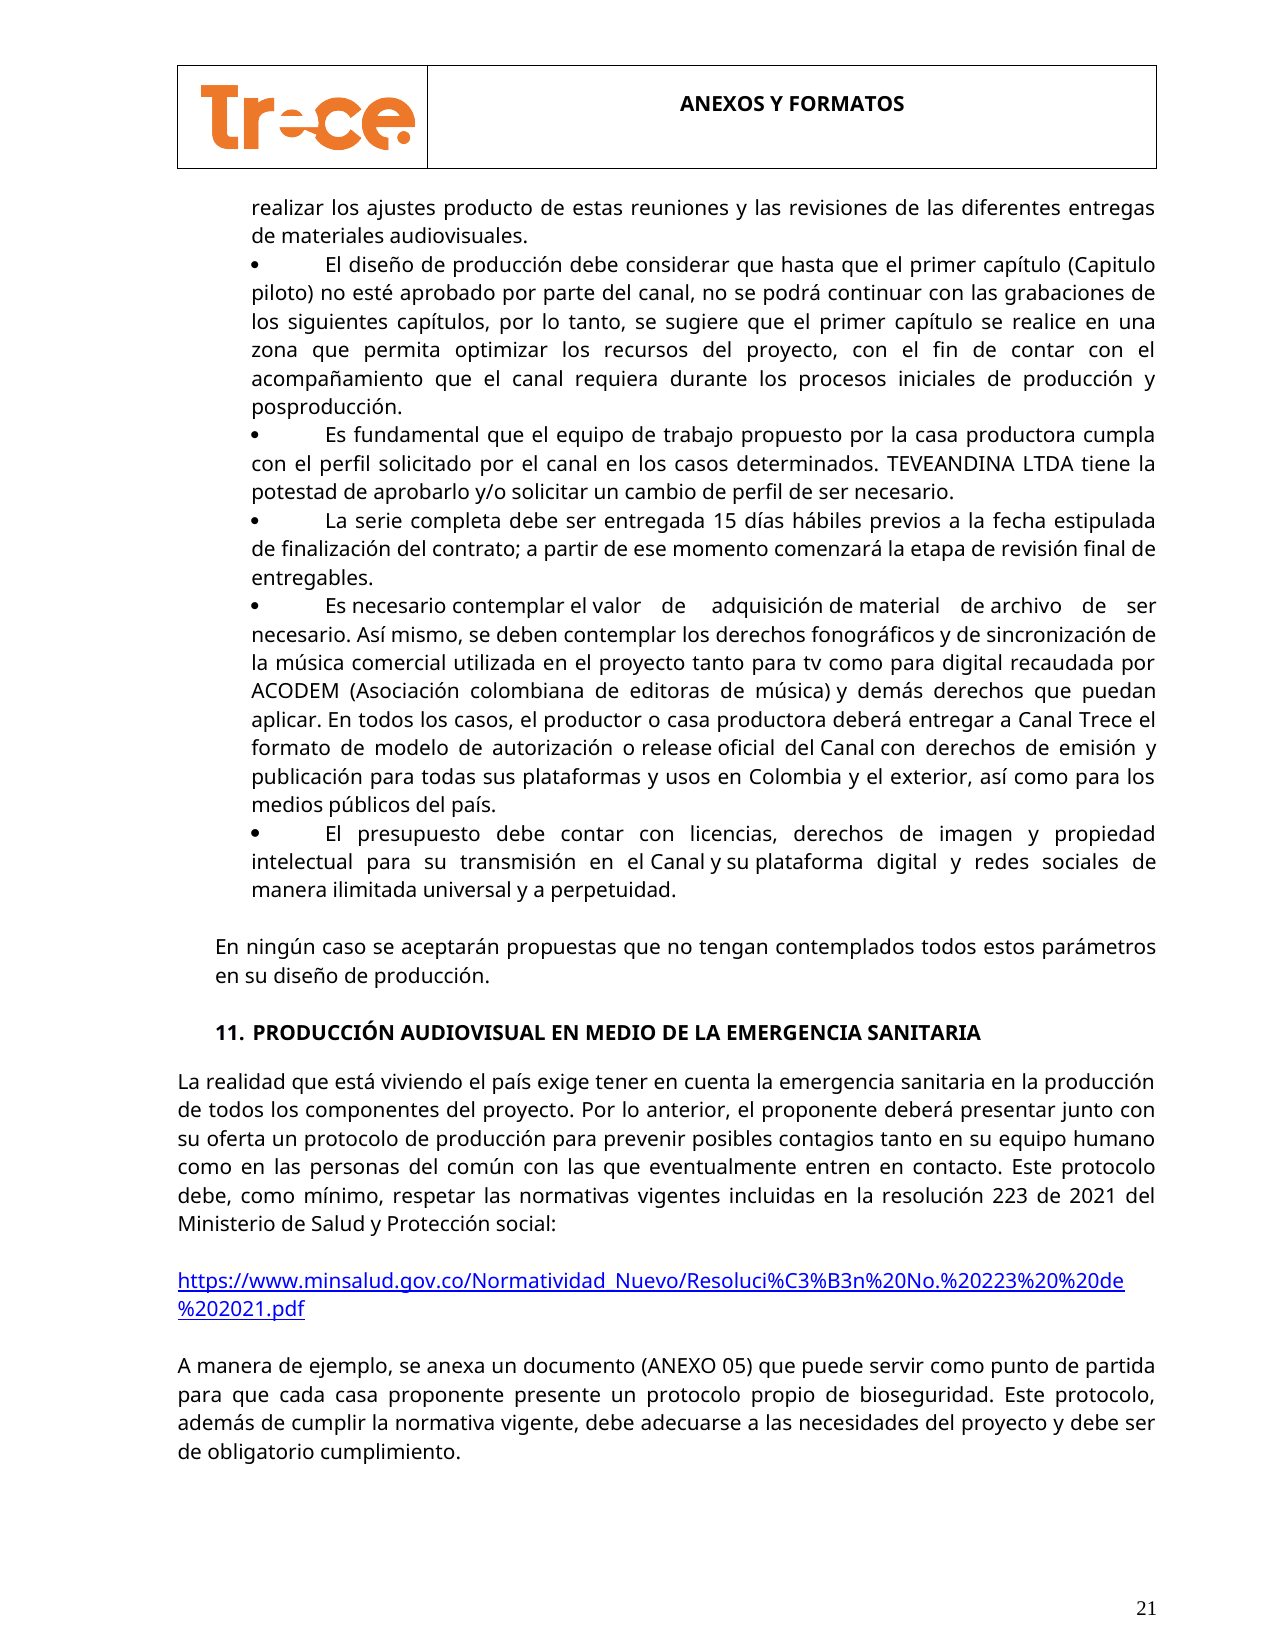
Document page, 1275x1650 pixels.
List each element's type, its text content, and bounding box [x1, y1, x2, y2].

picture [188, 72, 428, 162]
list Es fundamental que el equipo de trabajo propuesto por la casa productora cumpla con el perfil solicitado por el canal en los casos determinados. TEVEANDINA LTDA tiene la potestad de aprobarlo y/o solicitar un cambio de perfil de ser necesario. [251, 421, 1157, 506]
text La realidad que está viviendo el país exige tener en cuenta la emergencia sanitaria en la producción de todos los componentes del proyecto. Por lo anterior, el proponente deberá presentar junto con su oferta un protocolo de producción para prevenir posibles contagios tanto en su equipo humano como en las personas del común con las que eventualmente entren en contacto. Este protocolo debe, como mínimo, respetar las normativas vigentes incluidas en la resolución 223 de 2021 del Ministerio de Salud y Protección social: [177, 1067, 1157, 1238]
list PRODUCCIÓN AUDIOVISUAL EN MEDIO DE LA EMERGENCIA SANITARIA [215, 1018, 1157, 1046]
text A manera de ejemplo, se anexa un documento (ANEXO 05) que puede servir como punto de partida para que cada casa proponente presente un protocolo propio de bioseguridad. Este protocolo, además de cumplir la normativa vigente, debe adecuarse a las necesidades del proyecto y debe ser de obligatorio cumplimiento. [177, 1351, 1157, 1465]
list El diseño de producción debe considerar que hasta que el primer capítulo (Capitulo piloto) no esté aprobado por parte del canal, no se podrá continuar con las grabaciones de los siguientes capítulos, por lo tanto, se sugiere que el primer capítulo se realice en una zona que permita optimizar los recursos del proyecto, con el fin de contar con el acompañamiento que el canal requiera durante los procesos iniciales de producción y posproducción. [251, 250, 1157, 421]
text En ningún caso se aceptarán propuestas que no tengan contemplados todos estos parámetros en su diseño de producción. [215, 932, 1157, 989]
list Es necesario contemplar el valor de adquisición de material de archivo de ser necesario. Así mismo, se deben contemplar los derechos fonográficos y de sincronización de la música comercial utilizada en el proyecto tanto para tv como para digital recaudada por ACODEM (Asociación colombiana de editoras de música) y demás derechos que puedan aplicar. En todos los casos, el productor o casa productora deberá entregar a Canal Trece el formato de modelo de autorización o release oficial del Canal con derechos de emisión y publicación para todas sus plataformas y usos en Colombia y el exterior, así como para los medios públicos del país. [251, 591, 1157, 819]
text https://www.minsalud.gov.co/Normatividad_Nuevo/Resoluci%C3%B3n%20No.%20223%20%20de%202021.pdf [177, 1266, 1157, 1323]
list La serie completa debe ser entregada 15 días hábiles previos a la fecha estipulada de finalización del contrato; a partir de ese momento comenzará la etapa de revisión final de entregables. [251, 506, 1157, 591]
list El presupuesto debe contar con licencias, derechos de imagen y propiedad intelectual para su transmisión en el Canal y su plataforma digital y redes sociales de manera ilimitada universal y a perpetuidad. [251, 819, 1157, 904]
